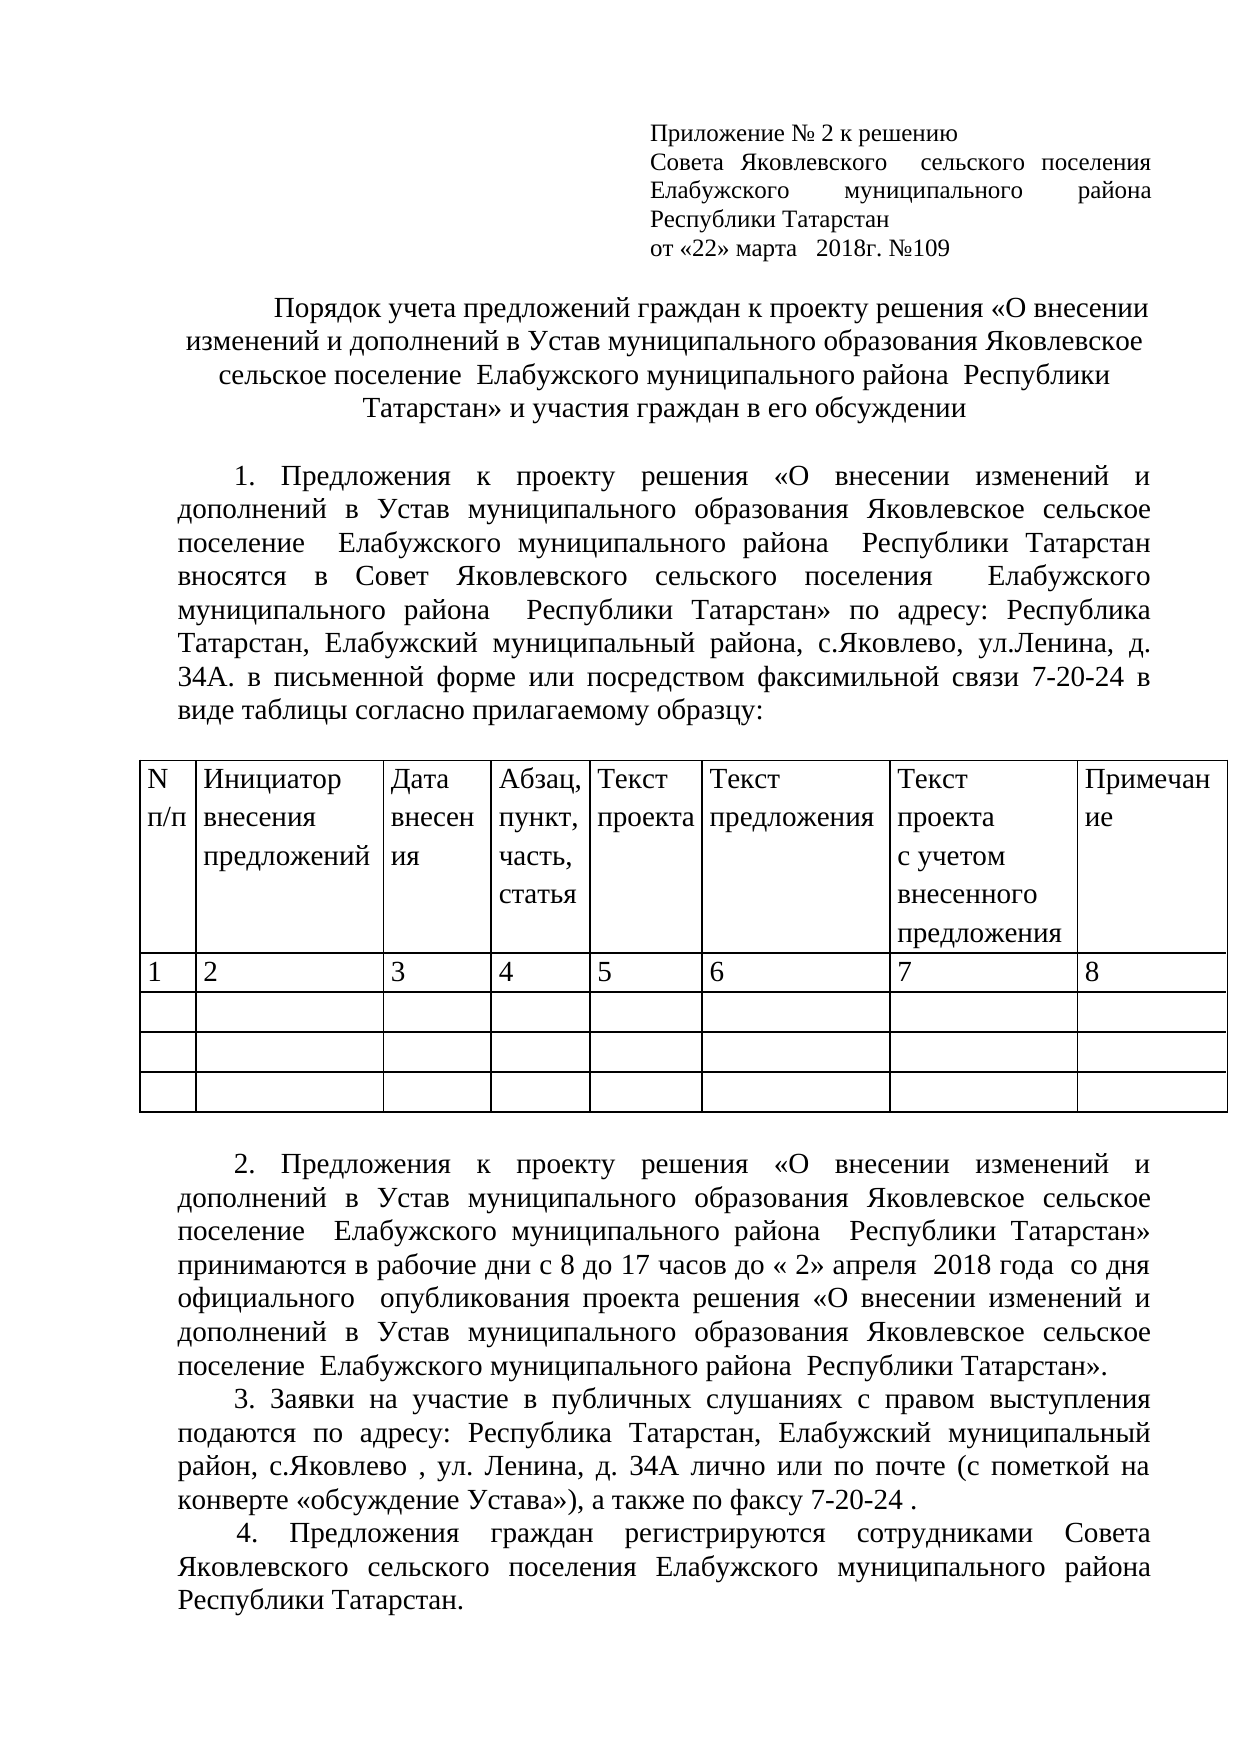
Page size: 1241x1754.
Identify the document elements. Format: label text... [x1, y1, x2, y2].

table_header Примечание [1078, 761, 1227, 952]
table_cell [492, 1073, 589, 1111]
table_cell 7 [891, 954, 1077, 991]
table_cell [384, 993, 490, 1031]
table_cell [1078, 991, 1227, 1031]
table_cell [197, 1033, 383, 1071]
table_cell 3 [384, 954, 490, 991]
table_header Дата внесения [384, 761, 490, 952]
table_cell [197, 993, 383, 1031]
table_cell [384, 1033, 490, 1071]
table_cell [492, 1033, 589, 1071]
table_cell [384, 1073, 490, 1111]
table_cell 8 [1078, 952, 1227, 991]
table_cell [891, 1033, 1077, 1071]
table_cell [591, 1033, 701, 1071]
table_header Текст проекта с учетом внесенного предложения [891, 761, 1077, 952]
table_cell 2 [197, 954, 383, 991]
table_cell [492, 993, 589, 1031]
table_header Текст проекта [591, 761, 701, 952]
text 4. Предложения граждан регистрируются сотрудниками Совета Яковлевского сельского поселения Елабужского муниципального района Республики Татарстан. [177, 1515, 1152, 1616]
text Приложение № 2 к решению [576, 118, 1152, 147]
table_cell [1078, 1071, 1227, 1111]
table_header Абзац, пункт, часть, статья [492, 761, 589, 952]
table_cell [703, 993, 889, 1031]
table_cell 5 [591, 954, 701, 991]
table_cell 1 [141, 954, 195, 991]
table_cell [891, 993, 1077, 1031]
table_cell [891, 1073, 1077, 1111]
table_cell [703, 1073, 889, 1111]
table_cell [141, 1033, 195, 1071]
table_cell [591, 993, 701, 1031]
table_cell 6 [703, 954, 889, 991]
table_cell [141, 993, 195, 1031]
text Совета Яковлевского сельского поселения Елабужского муниципального района Республики Татарстан [650, 147, 1152, 233]
table_cell [197, 1073, 383, 1111]
table_cell [703, 1033, 889, 1071]
table_cell [1078, 1031, 1227, 1071]
text 3. Заявки на участие в публичных слушаниях с правом выступления подаются по адресу: Республика Татарстан, Елабужский муниципальный район, с.Яковлево , ул. Ленина, д. 34А лично или по почте (с пометкой на конверте «обсуждение Устава»), а также по факсу 7-20-24 . [177, 1381, 1152, 1515]
table_cell 4 [492, 954, 589, 991]
table_header Инициатор внесения предложений [197, 761, 383, 952]
text от «22» марта 2018г. №109 [650, 233, 1152, 262]
table_header N п/п [141, 761, 195, 952]
table_header Текст предложения [703, 761, 889, 952]
text Порядок учета предложений граждан к проекту решения «О внесении изменений и дополнений в Устав муниципального образования Яковлевское сельское поселение Елабужского муниципального района Республики Татарстан» и участия граждан в его обсуждении [177, 290, 1152, 424]
table_cell [591, 1073, 701, 1111]
table_cell [141, 1073, 195, 1111]
text 1. Предложения к проекту решения «О внесении изменений и дополнений в Устав муниципального образования Яковлевское сельское поселение Елабужского муниципального района Республики Татарстан вносятся в Совет Яковлевского сельского поселения Елабужского муниципального района Республики Татарстан» по адресу: Республика Татарстан, Елабужский муниципальный района, с.Яковлево, ул.Ленина, д. 34А. в письменной форме или посредством факсимильной связи 7-20-24 в виде таблицы согласно прилагаемому образцу: [177, 458, 1152, 726]
text 2. Предложения к проекту решения «О внесении изменений и дополнений в Устав муниципального образования Яковлевское сельское поселение Елабужского муниципального района Республики Татарстан» принимаются в рабочие дни с 8 до 17 часов до « 2» апреля 2018 года со дня официального опубликования проекта решения «О внесении изменений и дополнений в Устав муниципального образования Яковлевское сельское поселение Елабужского муниципального района Республики Татарстан». [177, 1146, 1152, 1381]
